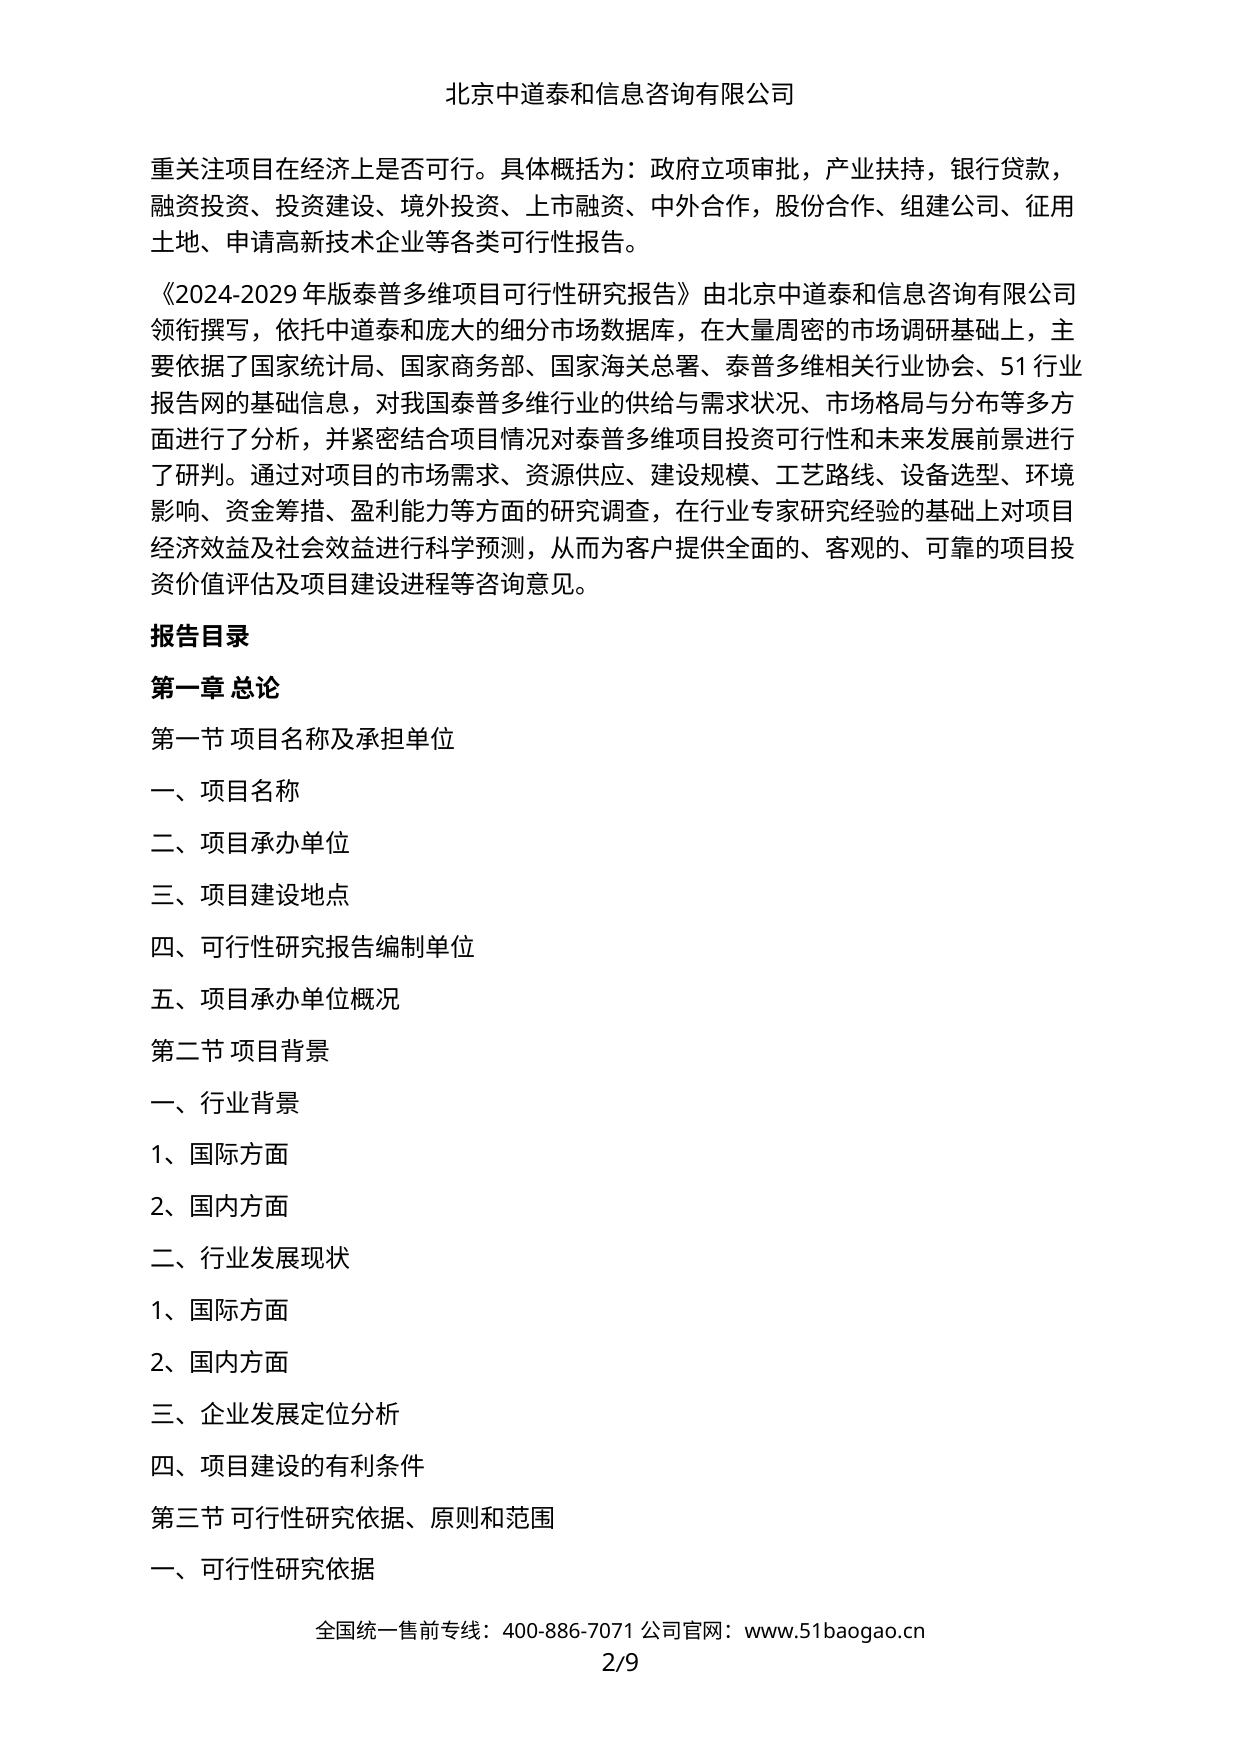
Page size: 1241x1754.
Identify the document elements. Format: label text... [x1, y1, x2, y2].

text 三、项目建设地点 [150, 876, 1090, 912]
text 1、国际方面 [150, 1291, 1090, 1327]
text 1、国际方面 [150, 1135, 1090, 1171]
text 一、行业背景 [150, 1083, 1090, 1119]
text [150, 150, 1090, 259]
text 2、国内方面 [150, 1187, 1090, 1223]
text 《2024-2029年版泰普多维项目可行性研究报告》由北京中道泰和信息咨询有限公司领衔撰写，依托中道泰和庞大的细分市场数据库，在大量周密的市场调研基础上，主要依据了国家统计局、国家商务部、国家海关总署、泰普多维相关行业协会、51行业报告网的基础信息，对我国泰普多维行业的供给与需求状况、市场格局与分布等多方面进行了分析，并紧密结合项目情况对泰普多维项目投资可行性和未来发展前景进行了研判。通过对项目的市场需求、资源供应、建设规模、工艺路线、设备选型、环境影响、资金筹措、盈利能力等方面的研究调查，在行业专家研究经验的基础上对项目经济效益及社会效益进行科学预测，从而为客户提供全面的、客观的、可靠的项目投资价值评估及项目建设进程等咨询意见。 [150, 274, 1090, 601]
text 四、可行性研究报告编制单位 [150, 927, 1090, 964]
text 第三节 可行性研究依据、原则和范围 [150, 1498, 1090, 1534]
text 第一章 总论 [150, 668, 1090, 704]
text 二、行业发展现状 [150, 1239, 1090, 1275]
text 2、国内方面 [150, 1342, 1090, 1379]
text 一、项目名称 [150, 772, 1090, 808]
text 一、可行性研究依据 [150, 1550, 1090, 1586]
text 第二节 项目背景 [150, 1031, 1090, 1067]
text 第一节 项目名称及承担单位 [150, 720, 1090, 756]
text 二、项目承办单位 [150, 824, 1090, 860]
text 五、项目承办单位概况 [150, 979, 1090, 1016]
text 四、项目建设的有利条件 [150, 1446, 1090, 1482]
text 三、企业发展定位分析 [150, 1394, 1090, 1431]
text 报告目录 [150, 616, 1090, 652]
